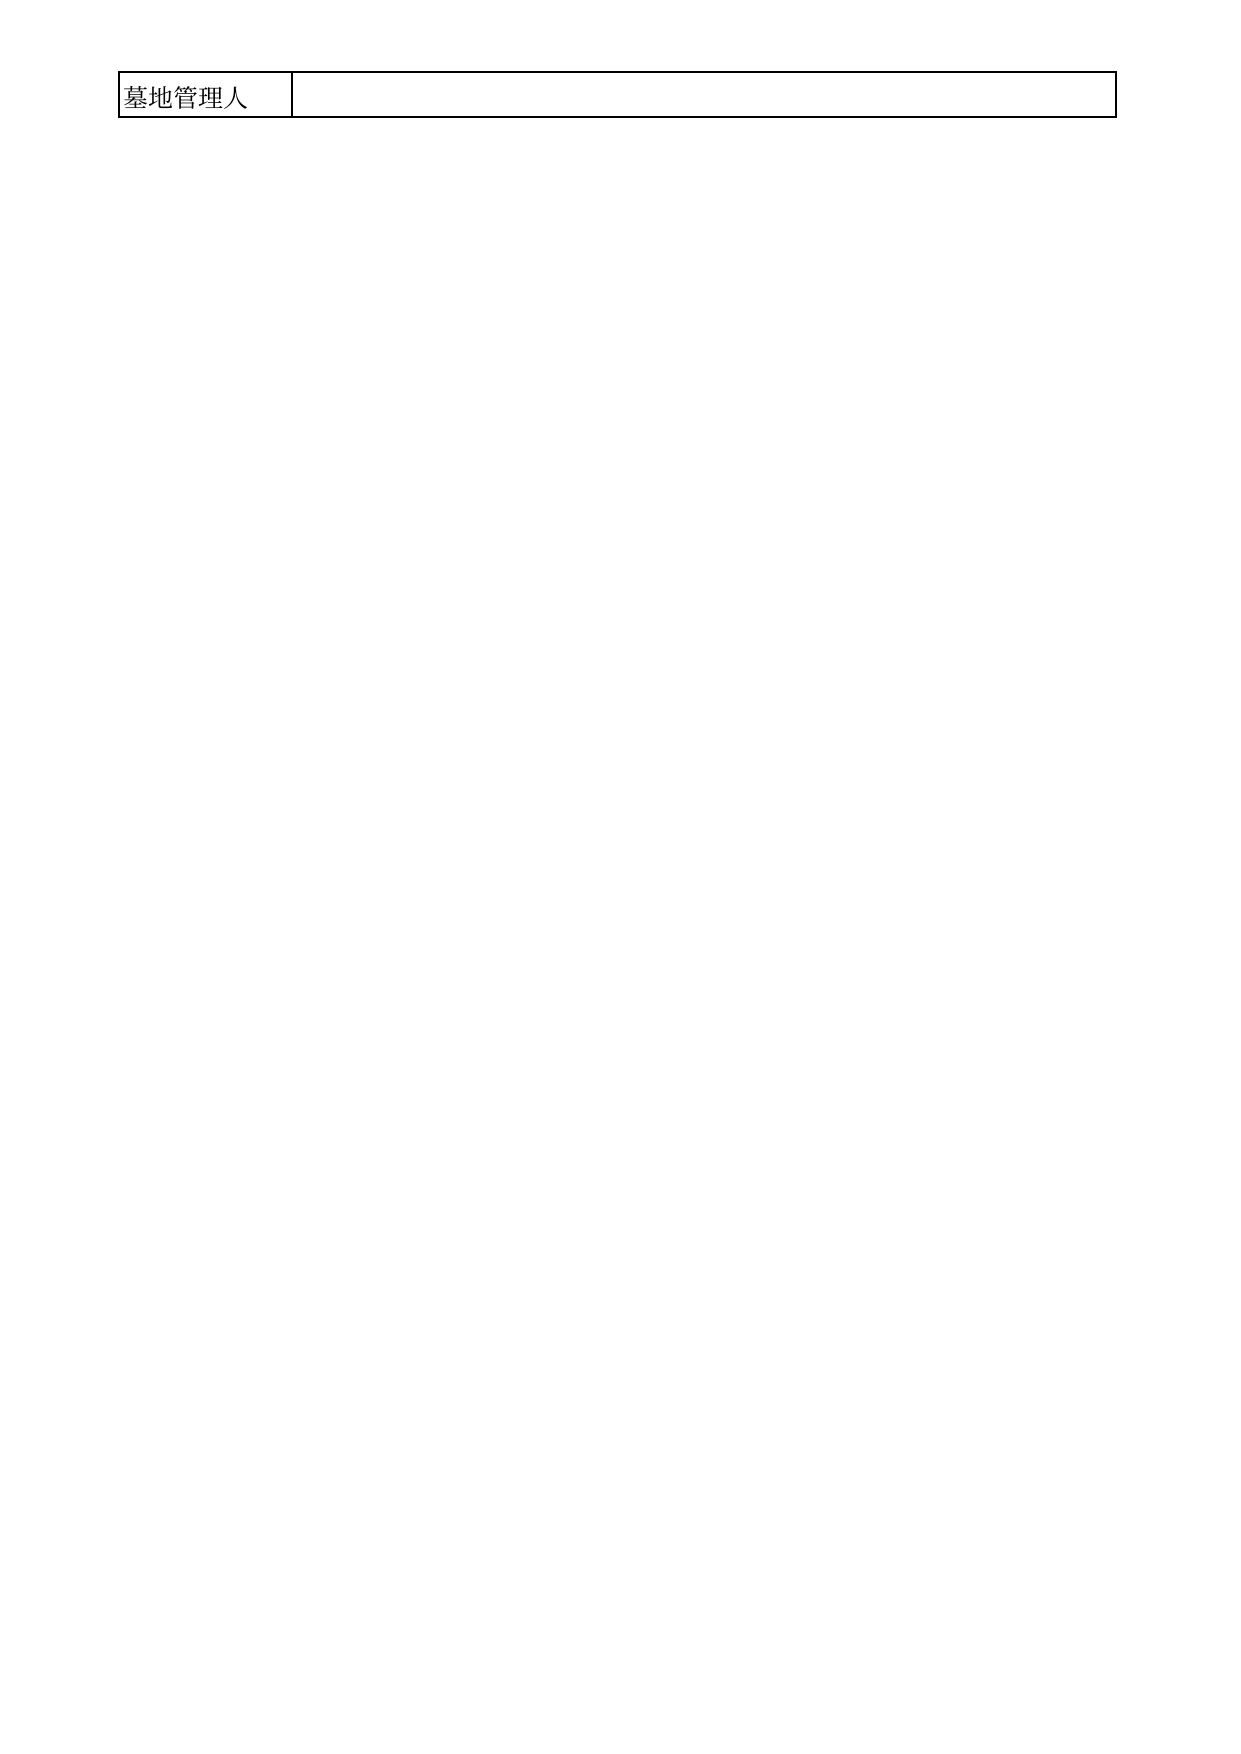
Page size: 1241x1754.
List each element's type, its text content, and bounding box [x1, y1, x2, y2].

table_cell 墓地管理人 [120, 73, 291, 116]
table_cell [293, 73, 1115, 116]
